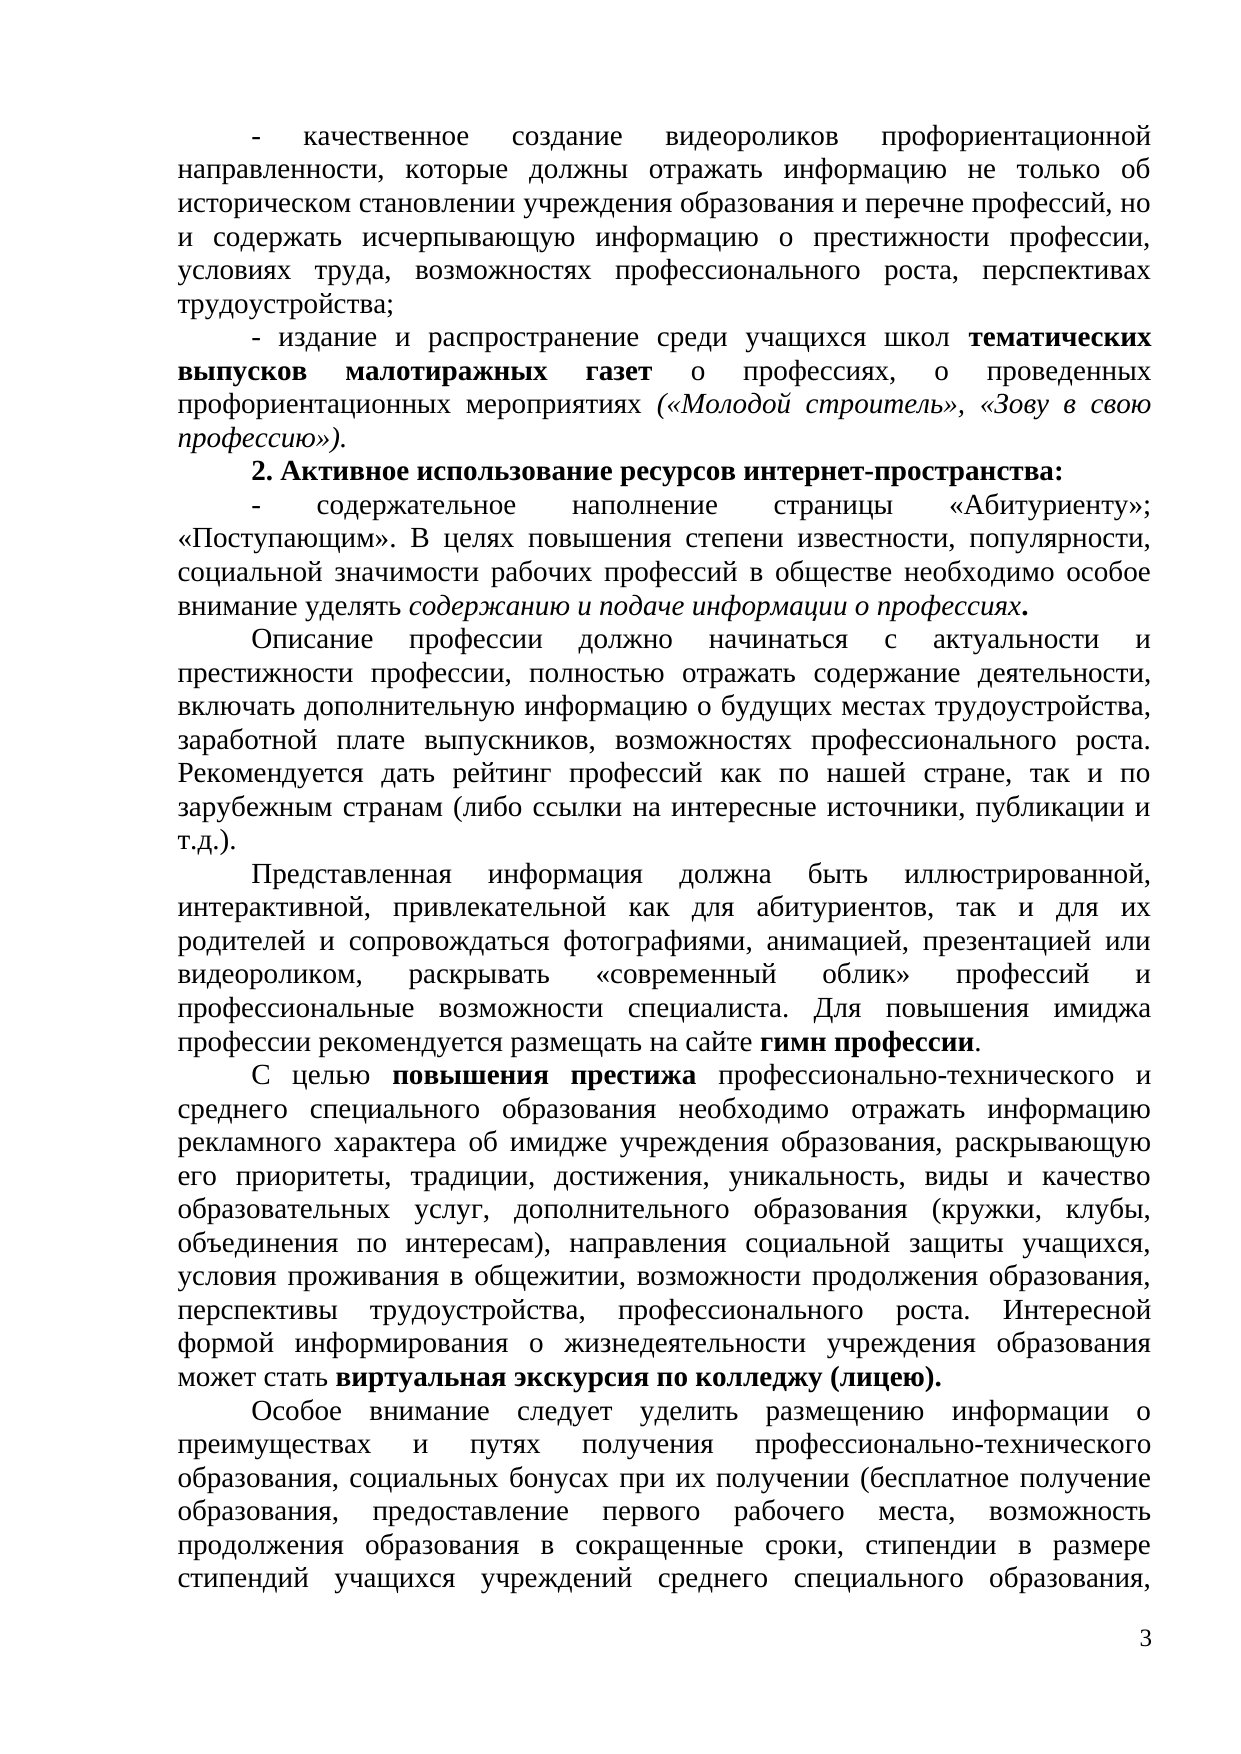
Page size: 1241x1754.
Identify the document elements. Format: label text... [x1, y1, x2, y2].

text 2. Активное использование ресурсов интернет-пространства: [177, 453, 1152, 487]
text - содержательное наполнение страницы «Абитуриенту»; «Поступающим». В целях повышения степени известности, популярности, социальной значимости рабочих профессий в обществе необходимо особое внимание уделять содержанию и подаче информации о профессиях. [177, 487, 1152, 621]
text С целью повышения престижа профессионально-технического и среднего специального образования необходимо отражать информацию рекламного характера об имидже учреждения образования, раскрывающую его приоритеты, традиции, достижения, уникальность, виды и качество образовательных услуг, дополнительного образования (кружки, клубы, объединения по интересам), направления социальной защиты учащихся, условия проживания в общежитии, возможности продолжения образования, перспективы трудоустройства, профессионального роста. Интересной формой информирования о жизнедеятельности учреждения образования может стать виртуальная экскурсия по колледжу (лицею). [177, 1057, 1152, 1393]
text Представленная информация должна быть иллюстрированной, интерактивной, привлекательной как для абитуриентов, так и для их родителей и сопровождаться фотографиями, анимацией, презентацией или видеороликом, раскрывать «современный облик» профессий и профессиональные возможности специалиста. Для повышения имиджа профессии рекомендуется размещать на сайте гимн профессии. [177, 856, 1152, 1057]
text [177, 1393, 1152, 1594]
text - качественное создание видеороликов профориентационной направленности, которые должны отражать информацию не только об историческом становлении учреждения образования и перечне профессий, но и содержать исчерпывающую информацию о престижности профессии, условиях труда, возможностях профессионального роста, перспективах трудоустройства; [177, 118, 1152, 319]
text - издание и распространение среди учащихся школ тематических выпусков малотиражных газет о профессиях, о проведенных профориентационных мероприятиях («Молодой строитель», «Зову в свою профессию»). [177, 319, 1152, 453]
text Описание профессии должно начинаться с актуальности и престижности профессии, полностью отражать содержание деятельности, включать дополнительную информацию о будущих местах трудоустройства, заработной плате выпускников, возможностях профессионального роста. Рекомендуется дать рейтинг профессий как по нашей стране, так и по зарубежным странам (либо ссылки на интересные источники, публикации и т.д.). [177, 621, 1152, 856]
